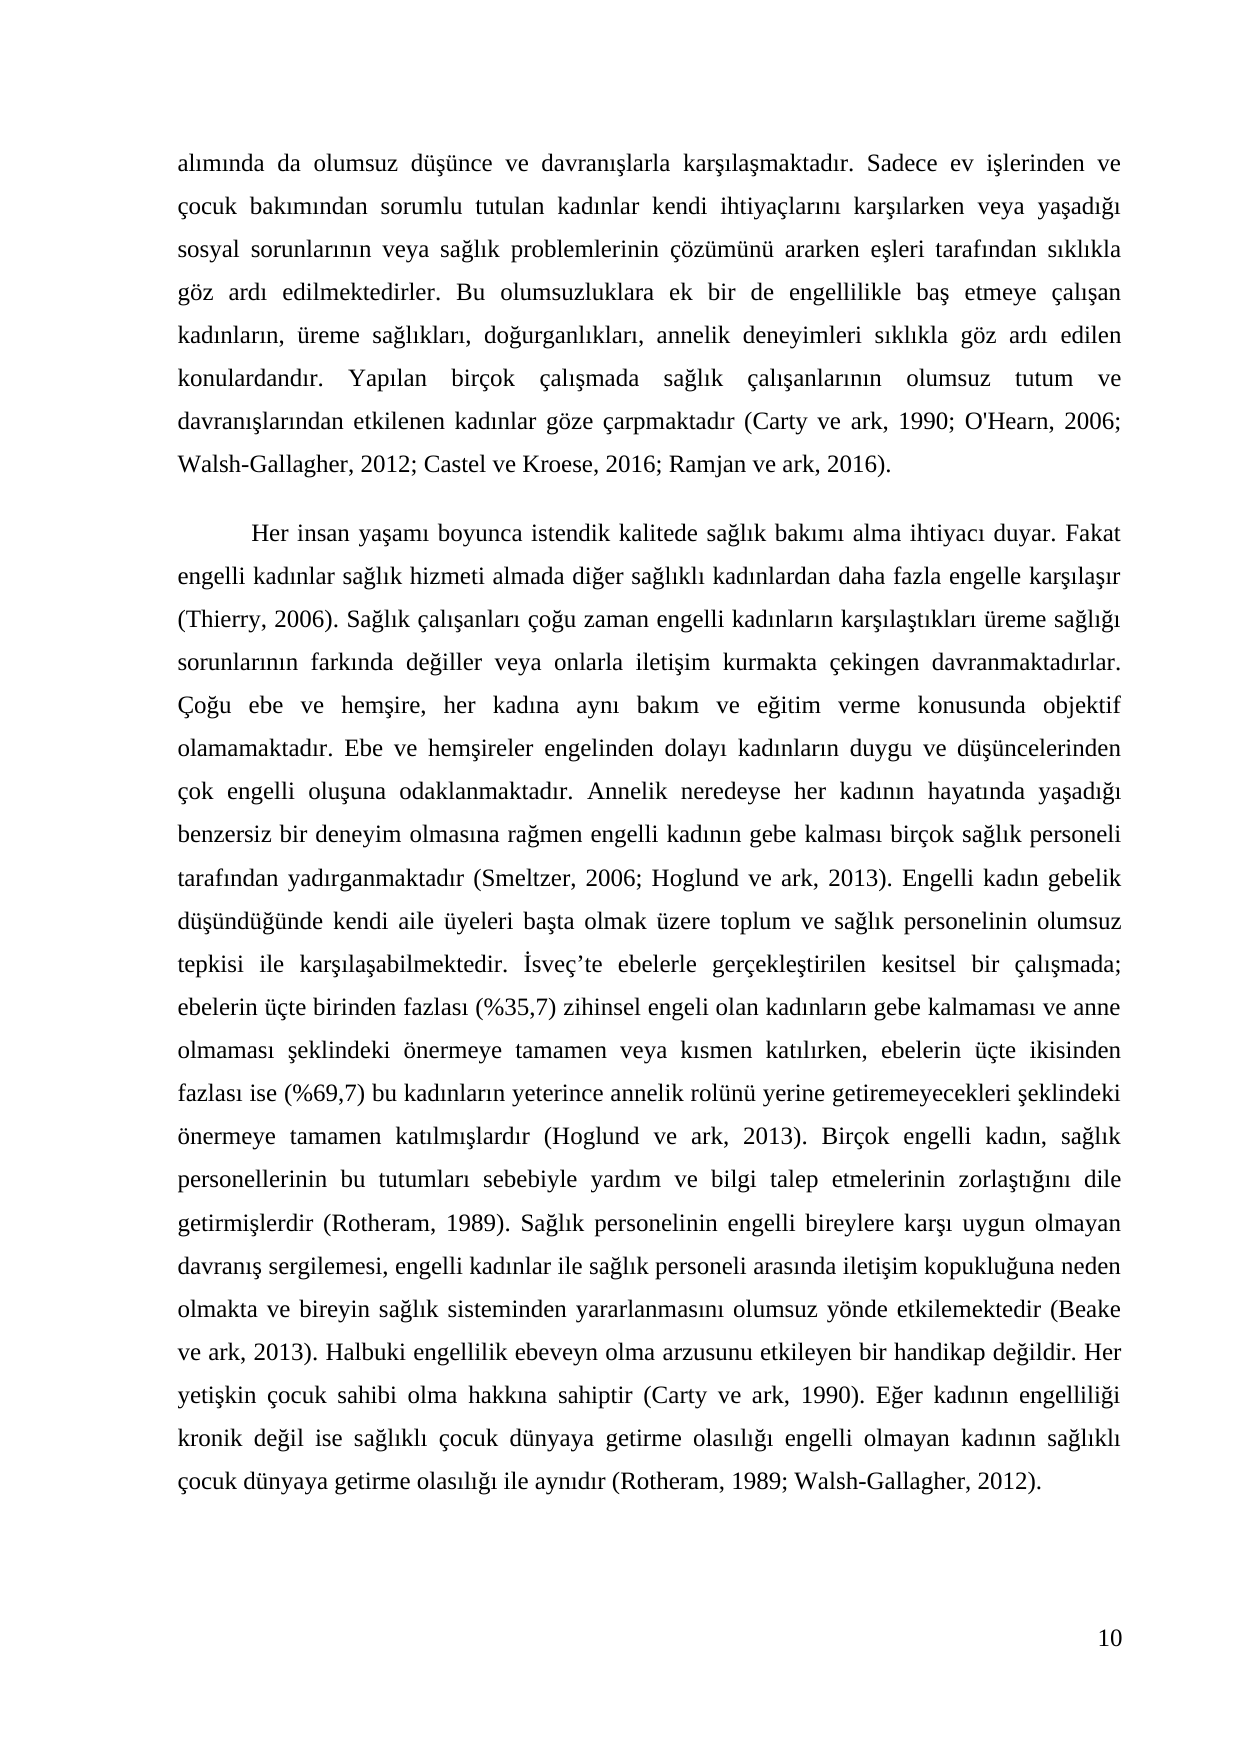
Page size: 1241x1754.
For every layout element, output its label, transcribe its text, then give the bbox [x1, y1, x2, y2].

text Her insan yaşamı boyunca istendik kalitede sağlık bakımı alma ihtiyacı duyar. Fakat engelli kadınlar sağlık hizmeti almada diğer sağlıklı kadınlardan daha fazla engelle karşılaşır (Thierry, 2006). Sağlık çalışanları çoğu zaman engelli kadınların karşılaştıkları üreme sağlığı sorunlarının farkında değiller veya onlarla iletişim kurmakta çekingen davranmaktadırlar. Çoğu ebe ve hemşire, her kadına aynı bakım ve eğitim verme konusunda objektif olamamaktadır. Ebe ve hemşireler engelinden dolayı kadınların duygu ve düşüncelerinden çok engelli oluşuna odaklanmaktadır. Annelik neredeyse her kadının hayatında yaşadığı benzersiz bir deneyim olmasına rağmen engelli kadının gebe kalması birçok sağlık personeli tarafından yadırganmaktadır (Smeltzer, 2006; Hoglund ve ark, 2013). Engelli kadın gebelik düşündüğünde kendi aile üyeleri başta olmak üzere toplum ve sağlık personelinin olumsuz tepkisi ile karşılaşabilmektedir. İsveç’te ebelerle gerçekleştirilen kesitsel bir çalışmada; ebelerin üçte birinden fazlası (%35,7) zihinsel engeli olan kadınların gebe kalmaması ve anne olmaması şeklindeki önermeye tamamen veya kısmen katılırken, ebelerin üçte ikisinden fazlası ise (%69,7) bu kadınların yeterince annelik rolünü yerine getiremeyecekleri şeklindeki önermeye tamamen katılmışlardır (Hoglund ve ark, 2013). Birçok engelli kadın, sağlık personellerinin bu tutumları sebebiyle yardım ve bilgi talep etmelerinin zorlaştığını dile getirmişlerdir (Rotheram, 1989). Sağlık personelinin engelli bireylere karşı uygun olmayan davranış sergilemesi, engelli kadınlar ile sağlık personeli arasında iletişim kopukluğuna neden olmakta ve bireyin sağlık sisteminden yararlanmasını olumsuz yönde etkilemektedir (Beake ve ark, 2013). Halbuki engellilik ebeveyn olma arzusunu etkileyen bir handikap değildir. Her yetişkin çocuk sahibi olma hakkına sahiptir (Carty ve ark, 1990). Eğer kadının engelliliği kronik değil ise sağlıklı çocuk dünyaya getirme olasılığı engelli olmayan kadının sağlıklı çocuk dünyaya getirme olasılığı ile aynıdır (Rotheram, 1989; Walsh-Gallagher, 2012). [177, 518, 1122, 1495]
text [177, 148, 1122, 478]
